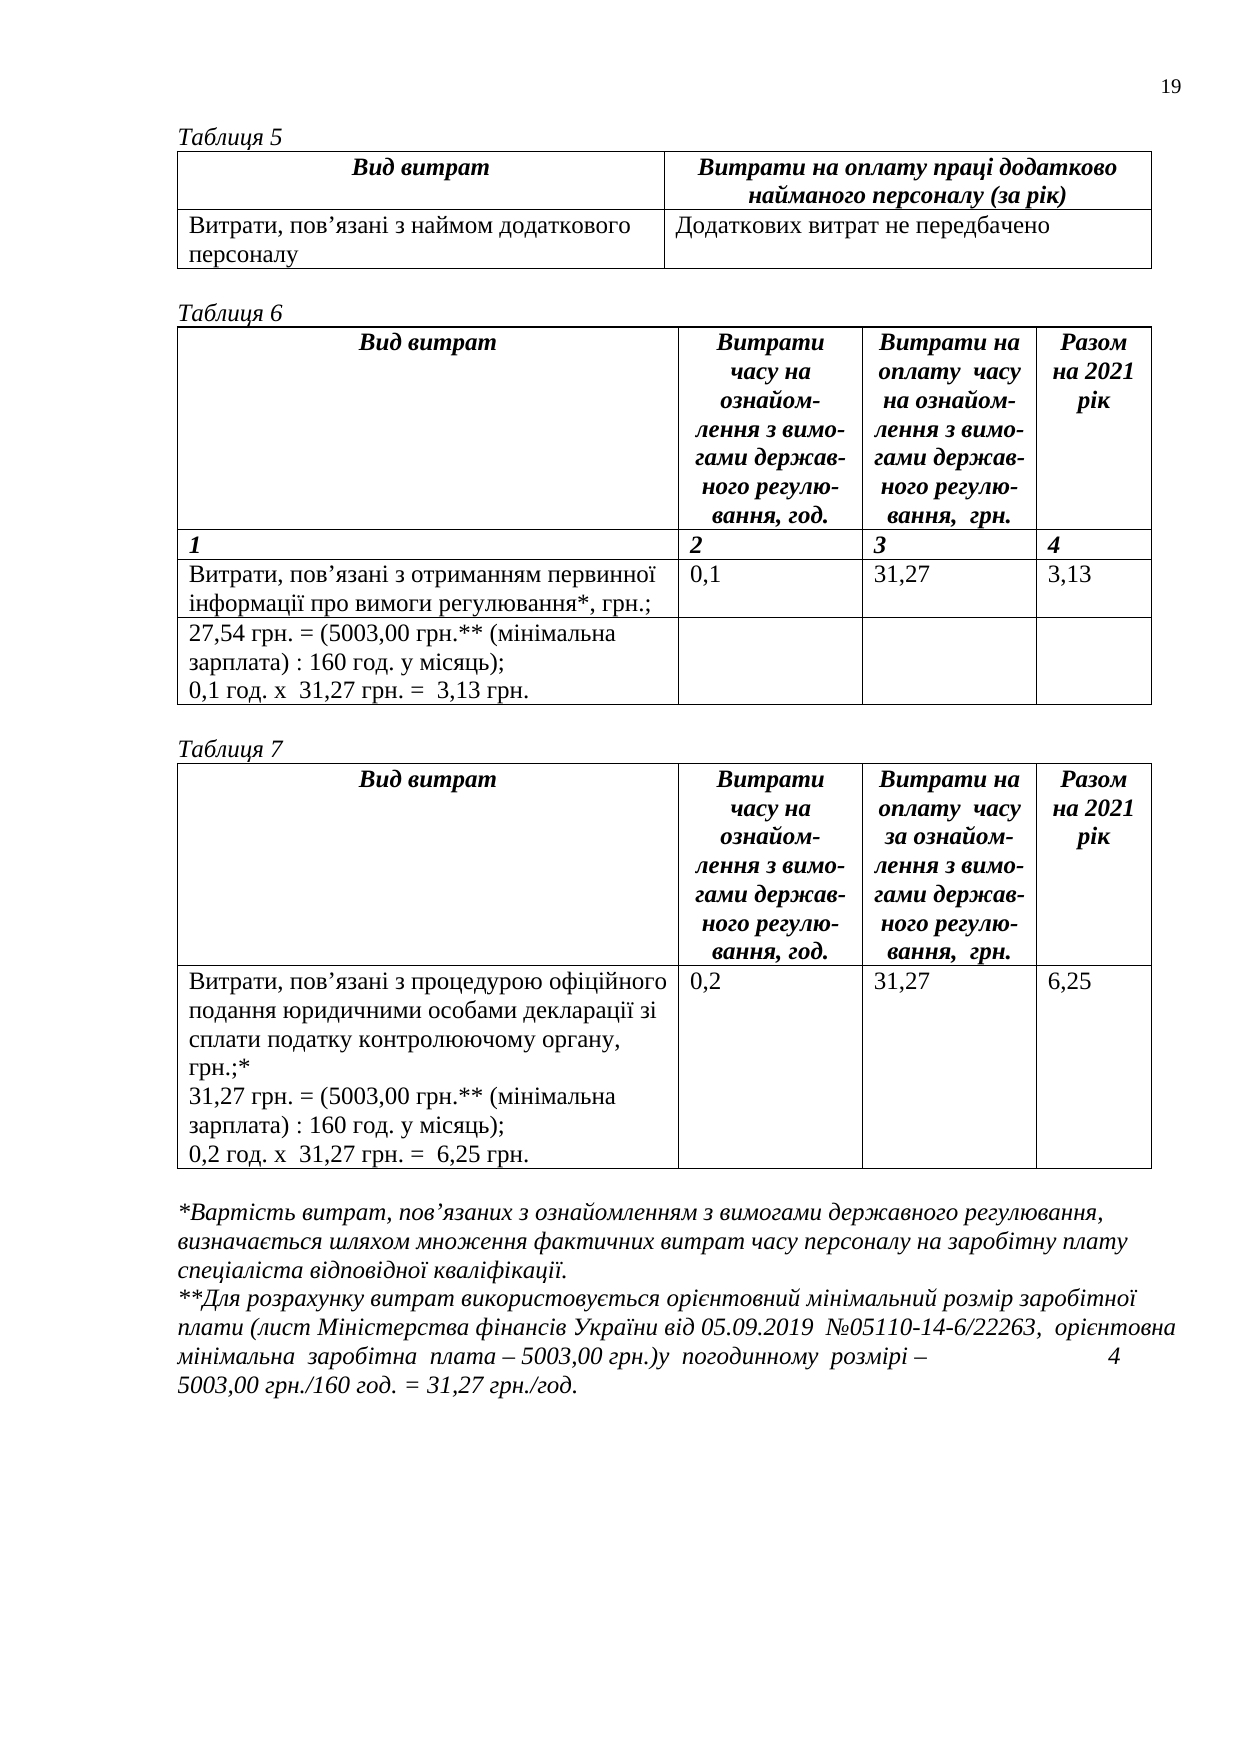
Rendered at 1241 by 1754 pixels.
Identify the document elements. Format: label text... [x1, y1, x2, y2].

text *Вартість витрат, пов’язаних з ознайомленням з вимогами державного регулювання, визначається шляхом множення фактичних витрат часу персоналу на заробітну плату спеціаліста відповідної кваліфікації. [177, 1197, 1181, 1283]
table_header Разом на 2021 рік [1037, 328, 1151, 529]
table_cell Витрати, пов’язані з отриманням первинної інформації про вимоги регулювання*, грн.; [178, 560, 678, 617]
table_header Разом на 2021 рік [1037, 764, 1151, 965]
table_header Витрати на оплату часу на ознайом-лення з вимо-гами держав-ного регулю-вання, грн. [863, 328, 1036, 529]
text Таблиця 5 [177, 122, 1181, 151]
text Таблиця 6 [177, 298, 1181, 326]
table_cell [1037, 618, 1151, 704]
table_cell 31,27 [863, 560, 1036, 617]
table_header Витрати на оплату праці додатково найманого персоналу (за рік) [665, 152, 1151, 209]
table_header Витрати часу на ознайом-лення з вимо-гами держав-ного регулю-вання, год. [679, 328, 862, 529]
table_cell [863, 618, 1036, 704]
table_cell 3 [863, 530, 1036, 558]
table_cell [679, 618, 862, 704]
table_cell 27,54 грн. = (5003,00 грн.** (мінімальна зарплата) 160 год. у місяць); 0,1 год. х 31,27 грн. = 3,13 грн. [178, 618, 678, 704]
text **Для розрахунку витрат використовується орієнтовний мінімальний розмір заробітної плати (лист Міністерства фінансів України від 05.09.2019 №05110-14-6/22263, орієнтовна мінімальна заробітна плата – 5003,00 грн.)у погодинному розмірі – 4 5003,00 грн./160 год. = 31,27 грн./год. [177, 1283, 1181, 1398]
table_cell 6,25 [1037, 966, 1151, 1167]
table_cell Витрати, пов’язані з наймом додаткового персоналу [178, 210, 664, 268]
table_cell 0,1 [679, 560, 862, 617]
table_cell 3,13 [1037, 560, 1151, 617]
text Таблиця 7 [177, 734, 1181, 763]
table_header Вид витрат [178, 152, 664, 209]
table_header Витрати часу на ознайом-лення з вимо-гами держав-ного регулю-вання, год. [679, 764, 862, 965]
table_cell Додаткових витрат не передбачено [665, 210, 1151, 268]
table_cell 4 [1037, 530, 1151, 558]
table_cell 2 [679, 530, 862, 558]
table_cell 0,2 [679, 966, 862, 1167]
table_header Вид витрат [178, 328, 678, 529]
table_header Витрати на оплату часу за ознайом-лення з вимо-гами держав-ного регулю-вання, грн. [863, 764, 1036, 965]
table_cell 1 [178, 530, 678, 558]
table_cell Витрати, пов’язані з процедурою офіційного подання юридичними особами декларації зі сплати податку контролюючому органу, грн.;* 31,27 грн. = (5003,00 грн.** (мінімальна зарплата) 160 год. у місяць); 0,2 год. х 31,27 грн. = 6,25 грн. [178, 966, 678, 1167]
table_cell 31,27 [863, 966, 1036, 1167]
table_header Вид витрат [178, 764, 678, 965]
